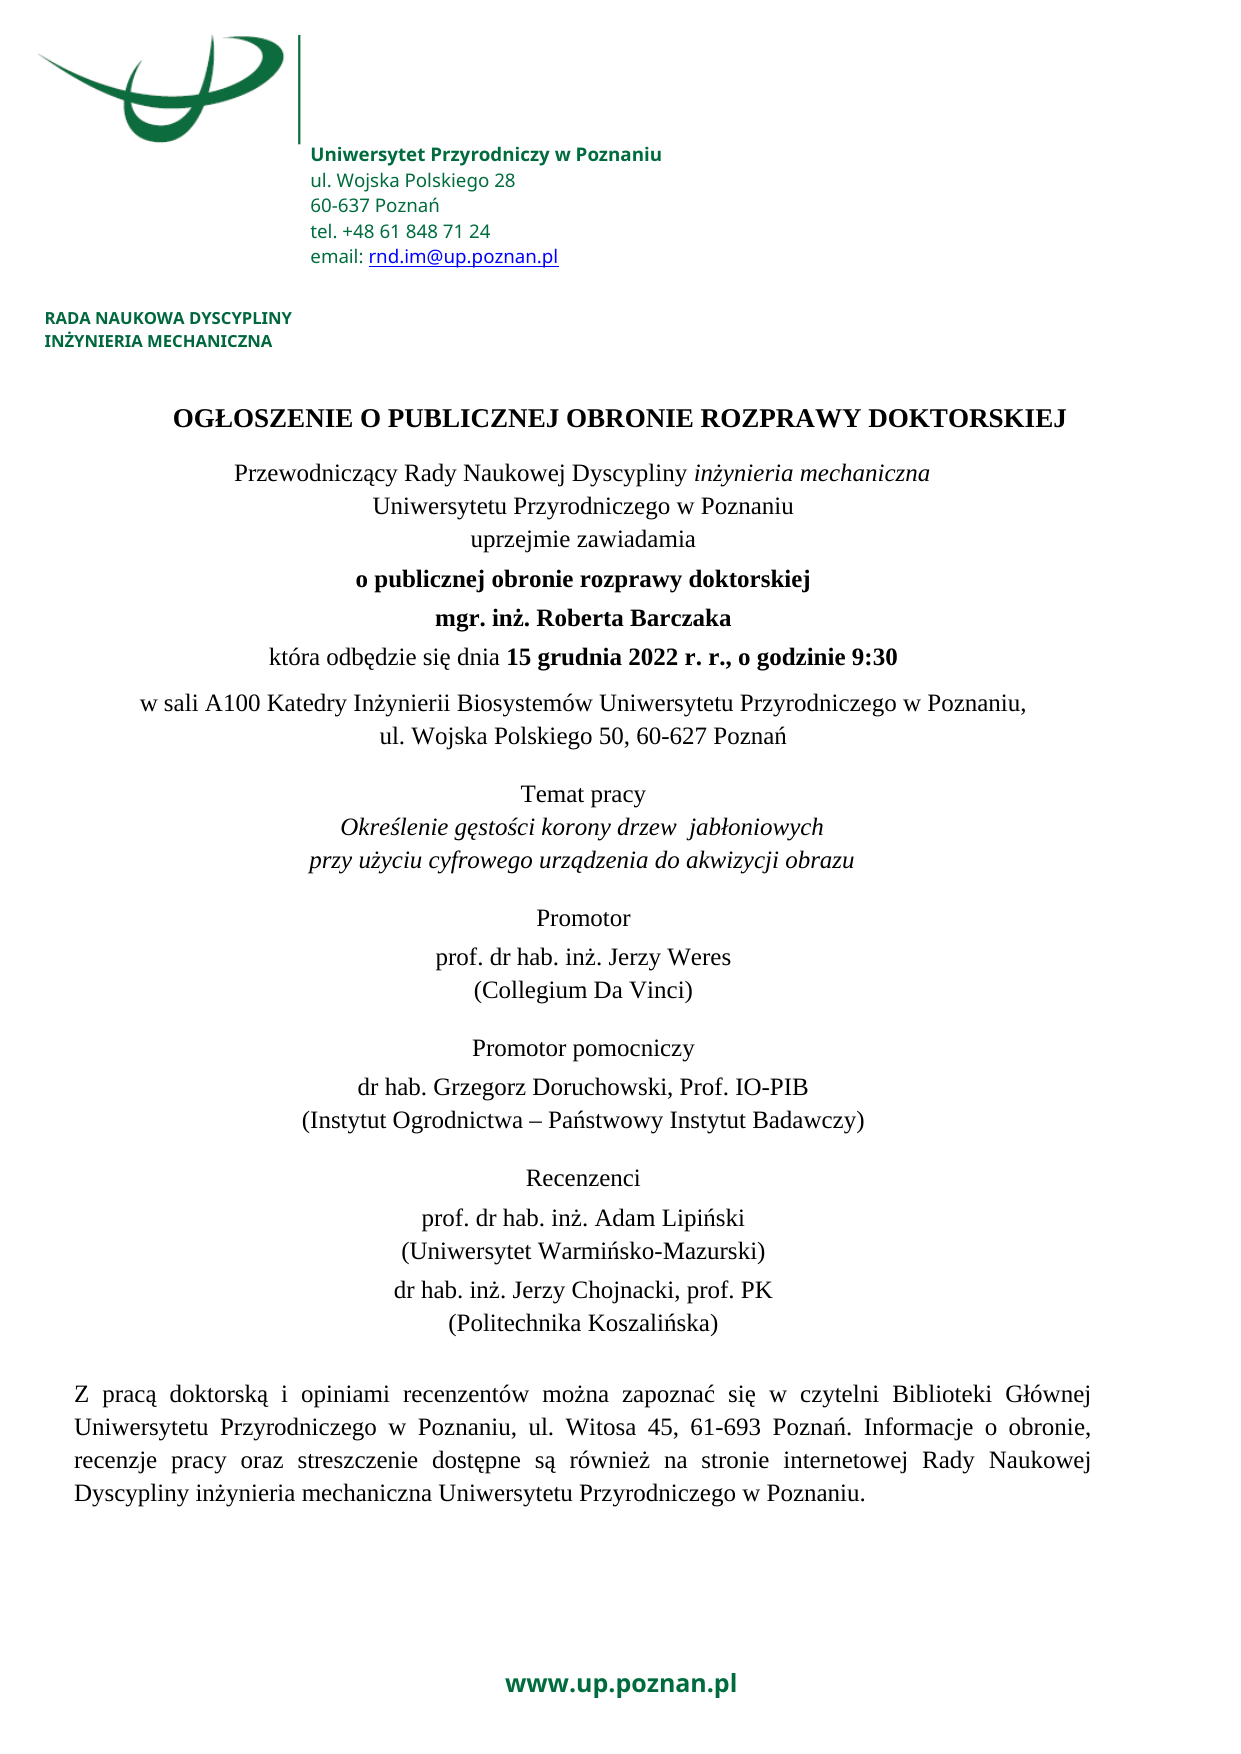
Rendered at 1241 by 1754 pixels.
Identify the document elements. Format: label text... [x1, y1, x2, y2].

text Temat pracy [74, 779, 1092, 808]
text Recenzenci [74, 1163, 1092, 1192]
text Promotor pomocniczy [74, 1033, 1092, 1062]
text w sali A100 Katedry Inżynierii Biosystemów Uniwersytetu Przyrodniczego w Poznaniu, ul. Wojska Polskiego 50, 60-627 Poznań [74, 688, 1092, 749]
text Przewodniczący Rady Naukowej Dyscypliny inżynieria mechaniczna [74, 458, 1092, 487]
text RADA NAUKOWA DYSCYPLINY [44, 307, 1092, 329]
text Uniwersytetu Przyrodniczego w Poznaniu [74, 491, 1092, 520]
text prof. dr hab. inż. Jerzy Weres (Collegium Da Vinci) [74, 942, 1092, 1004]
text Promotor [74, 903, 1092, 932]
text INŻYNIERIA MECHANICZNA [44, 329, 1092, 352]
text OGŁOSZENIE O PUBLICZNEJ OBRONIE ROZPRAWY DOKTORSKIEJ [148, 402, 1092, 433]
text która odbędzie się dnia 15 grudnia 2022 r. r., o godzinie 9:30 [74, 642, 1092, 671]
text Określenie gęstości korony drzew jabłoniowych przy użyciu cyfrowego urządzenia do akwizycji obrazu [74, 812, 1092, 874]
text dr hab. inż. Jerzy Chojnacki, prof. PK (Politechnika Koszalińska) [74, 1275, 1092, 1337]
text prof. dr hab. inż. Adam Lipiński (Uniwersytet Warmińsko-Mazurski) [74, 1203, 1092, 1264]
text o publicznej obronie rozprawy doktorskiej [74, 564, 1092, 592]
text dr hab. Grzegorz Doruchowski, Prof. IO-PIB (Instytut Ogrodnictwa – Państwowy Instytut Badawczy) [74, 1072, 1092, 1134]
text mgr. inż. Roberta Barczaka [74, 603, 1092, 632]
text uprzejmie zawiadamia [74, 524, 1092, 553]
text Z pracą doktorską i opiniami recenzentów można zapoznać się w czytelni Biblioteki Głównej Uniwersytetu Przyrodniczego w Poznaniu, ul. Witosa 45, 61-693 Poznań. Informacje o obronie, recenzje pracy oraz streszczenie dostępne są również na stronie internetowej Rady Naukowej Dyscypliny inżynieria mechaniczna Uniwersytetu Przyrodniczego w Poznaniu. [74, 1379, 1092, 1506]
